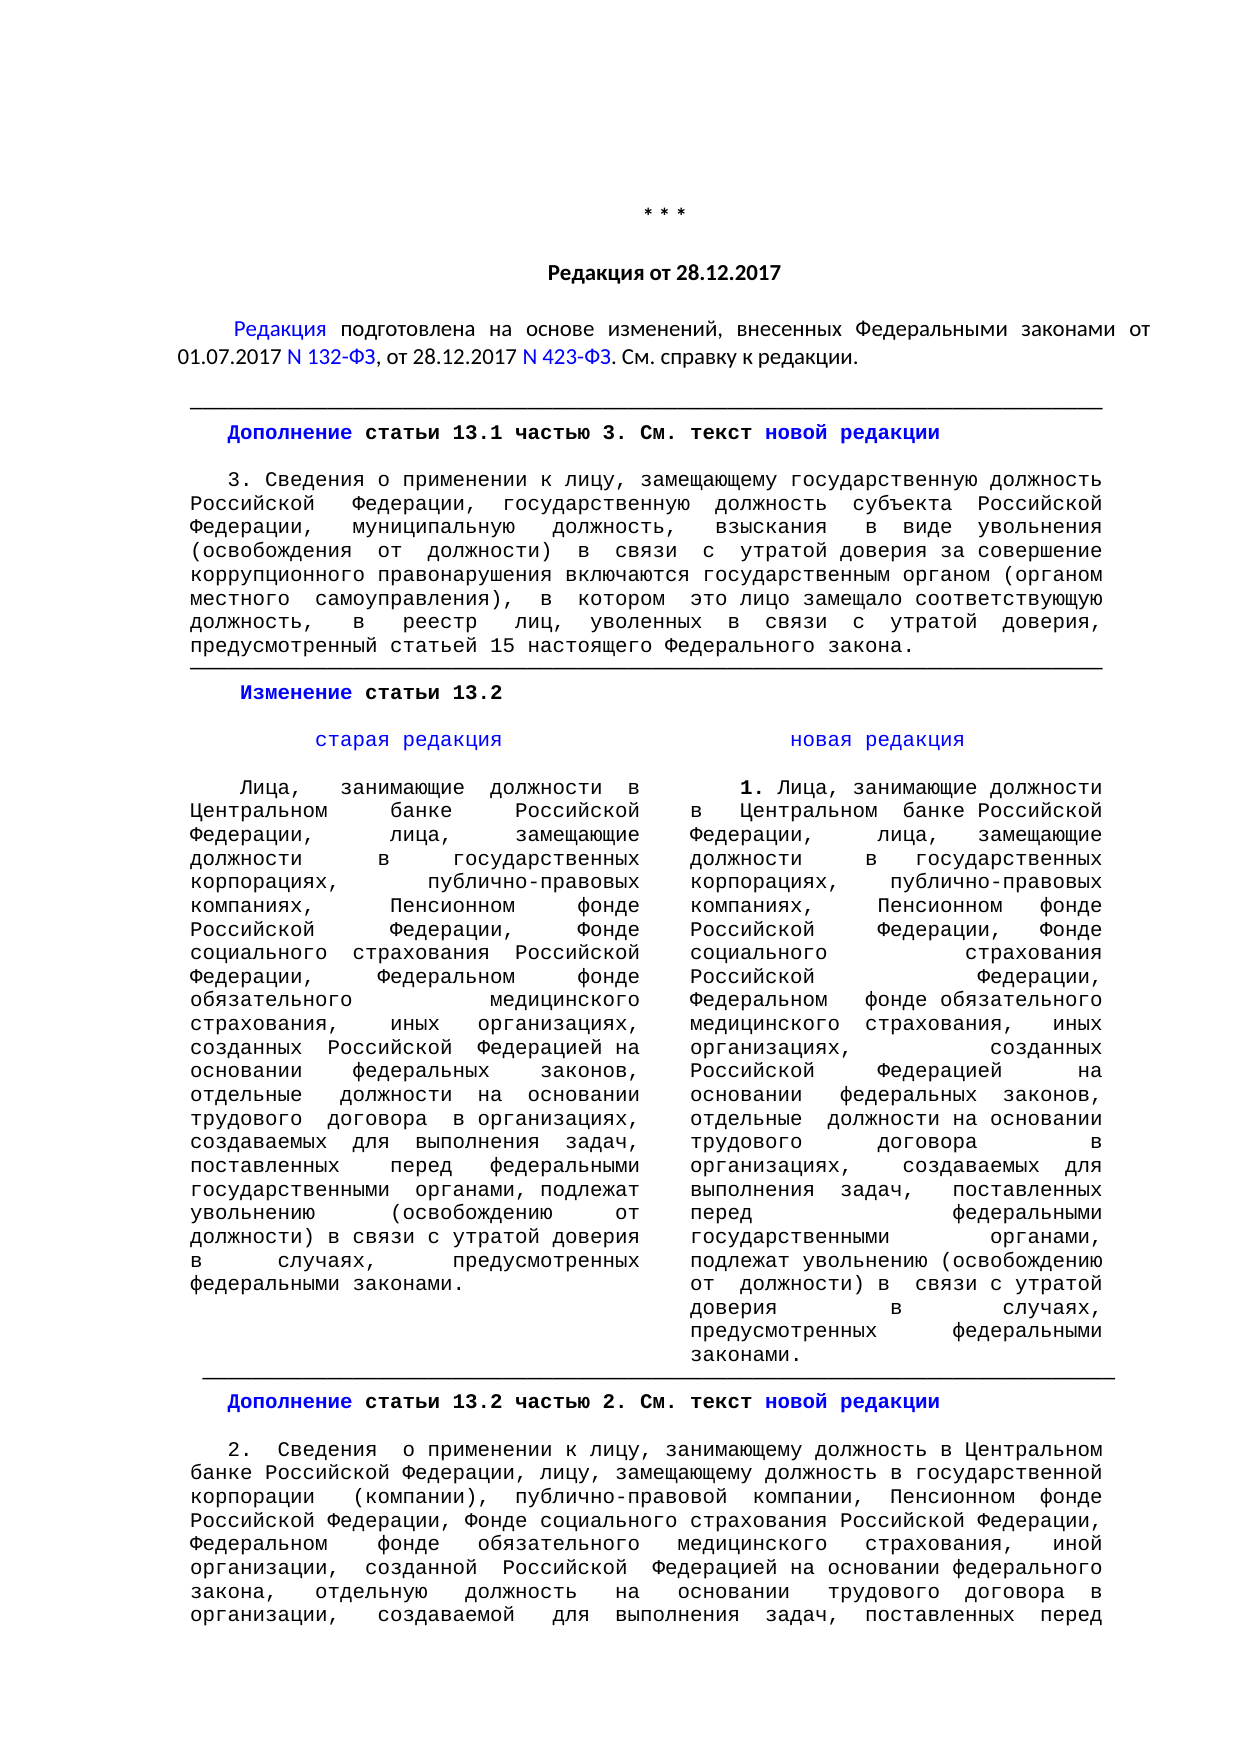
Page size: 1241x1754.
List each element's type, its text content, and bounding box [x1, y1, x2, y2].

text банке Российской Федерации, лицу, замещающему должность в государственной [177, 1462, 1152, 1486]
text ───────────────────────────────────────────────────────────────────────── [177, 658, 1152, 682]
text местного самоуправления), в котором это лицо замещало соответствующую [177, 587, 1152, 611]
text предусмотренных федеральными [177, 1321, 1152, 1344]
text 3. Сведения о применении к лицу, замещающему государственную должность [177, 469, 1152, 493]
text Российской Федерации, государственную должность субъекта Российской [177, 493, 1152, 517]
text Федерации, лица, замещающие Федерации, лица, замещающие [177, 824, 1152, 848]
text закона, отдельную должность на основании трудового договора в [177, 1581, 1152, 1604]
text ───────────────────────────────────────────────────────────────────────── [177, 398, 1152, 422]
title Редакция от 28.12.2017 [177, 258, 1152, 286]
text организации, создаваемой для выполнения задач, поставленных перед [177, 1604, 1152, 1628]
text законами. [177, 1344, 1152, 1368]
text доверия в случаях, [177, 1297, 1152, 1321]
text поставленных перед федеральными организациях, создаваемых для [177, 1155, 1152, 1179]
text Центральном банке Российской в Центральном банке Российской [177, 800, 1152, 824]
text старая редакция новая редакция [177, 729, 1152, 753]
text Дополнение статьи 13.2 частью 2. См. текст новой редакции [177, 1391, 1152, 1415]
text создаваемых для выполнения задач, трудового договора в [177, 1131, 1152, 1155]
text государственными органами, подлежат выполнения задач, поставленных [177, 1179, 1152, 1202]
text 2. Сведения о применении к лицу, занимающему должность в Центральном [177, 1439, 1152, 1462]
text должность, в реестр лиц, уволенных в связи с утратой доверия, [177, 611, 1152, 635]
text страхования, иных организациях, медицинского страхования, иных [177, 1013, 1152, 1037]
text в случаях, предусмотренных подлежат увольнению (освобождению [177, 1249, 1152, 1273]
text предусмотренный статьей 15 настоящего Федерального закона. [177, 635, 1152, 658]
text Редакция подготовлена на основе изменений, внесенных Федеральными законами от 01.07.2017 N 132-ФЗ, от 28.12.2017 N 423-ФЗ. См. справку к редакции. [177, 314, 1152, 370]
text Российской Федерации, Фонде социального страхования Российской Федерации, [177, 1510, 1152, 1533]
text (освобождения от должности) в связи с утратой доверия за совершение [177, 540, 1152, 564]
text увольнению (освобождению от перед федеральными [177, 1202, 1152, 1226]
text Федерации, Федеральном фонде Российской Федерации, [177, 966, 1152, 989]
text обязательного медицинского Федеральном фонде обязательного [177, 989, 1152, 1013]
text Российской Федерации, Фонде Российской Федерации, Фонде [177, 918, 1152, 942]
text компаниях, Пенсионном фонде компаниях, Пенсионном фонде [177, 895, 1152, 918]
text отдельные должности на основании основании федеральных законов, [177, 1084, 1152, 1108]
text * * * [177, 202, 1152, 230]
text должности в государственных должности в государственных [177, 848, 1152, 871]
text социального страхования Российской социального страхования [177, 942, 1152, 966]
text Дополнение статьи 13.1 частью 3. См. текст новой редакции [177, 422, 1152, 446]
text федеральными законами. от должности) в связи с утратой [177, 1273, 1152, 1297]
text трудового договора в организациях, отдельные должности на основании [177, 1108, 1152, 1131]
text корпорации (компании), публично-правовой компании, Пенсионном фонде [177, 1486, 1152, 1510]
text корпорациях, публично-правовых корпорациях, публично-правовых [177, 871, 1152, 895]
text коррупционного правонарушения включаются государственным органом (органом [177, 564, 1152, 587]
text основании федеральных законов, Российской Федерацией на [177, 1060, 1152, 1084]
text ───────────────────────────────────────────────────────────────────────── [177, 1368, 1152, 1391]
text Федерации, муниципальную должность, взыскания в виде увольнения [177, 517, 1152, 540]
text созданных Российской Федерацией на организациях, созданных [177, 1037, 1152, 1060]
text Лица, занимающие должности в 1. Лица, занимающие должности [177, 777, 1152, 800]
text должности) в связи с утратой доверия государственными органами, [177, 1226, 1152, 1249]
text организации, созданной Российской Федерацией на основании федерального [177, 1557, 1152, 1581]
text Изменение статьи 13.2 [177, 682, 1152, 706]
text Федеральном фонде обязательного медицинского страхования, иной [177, 1533, 1152, 1557]
